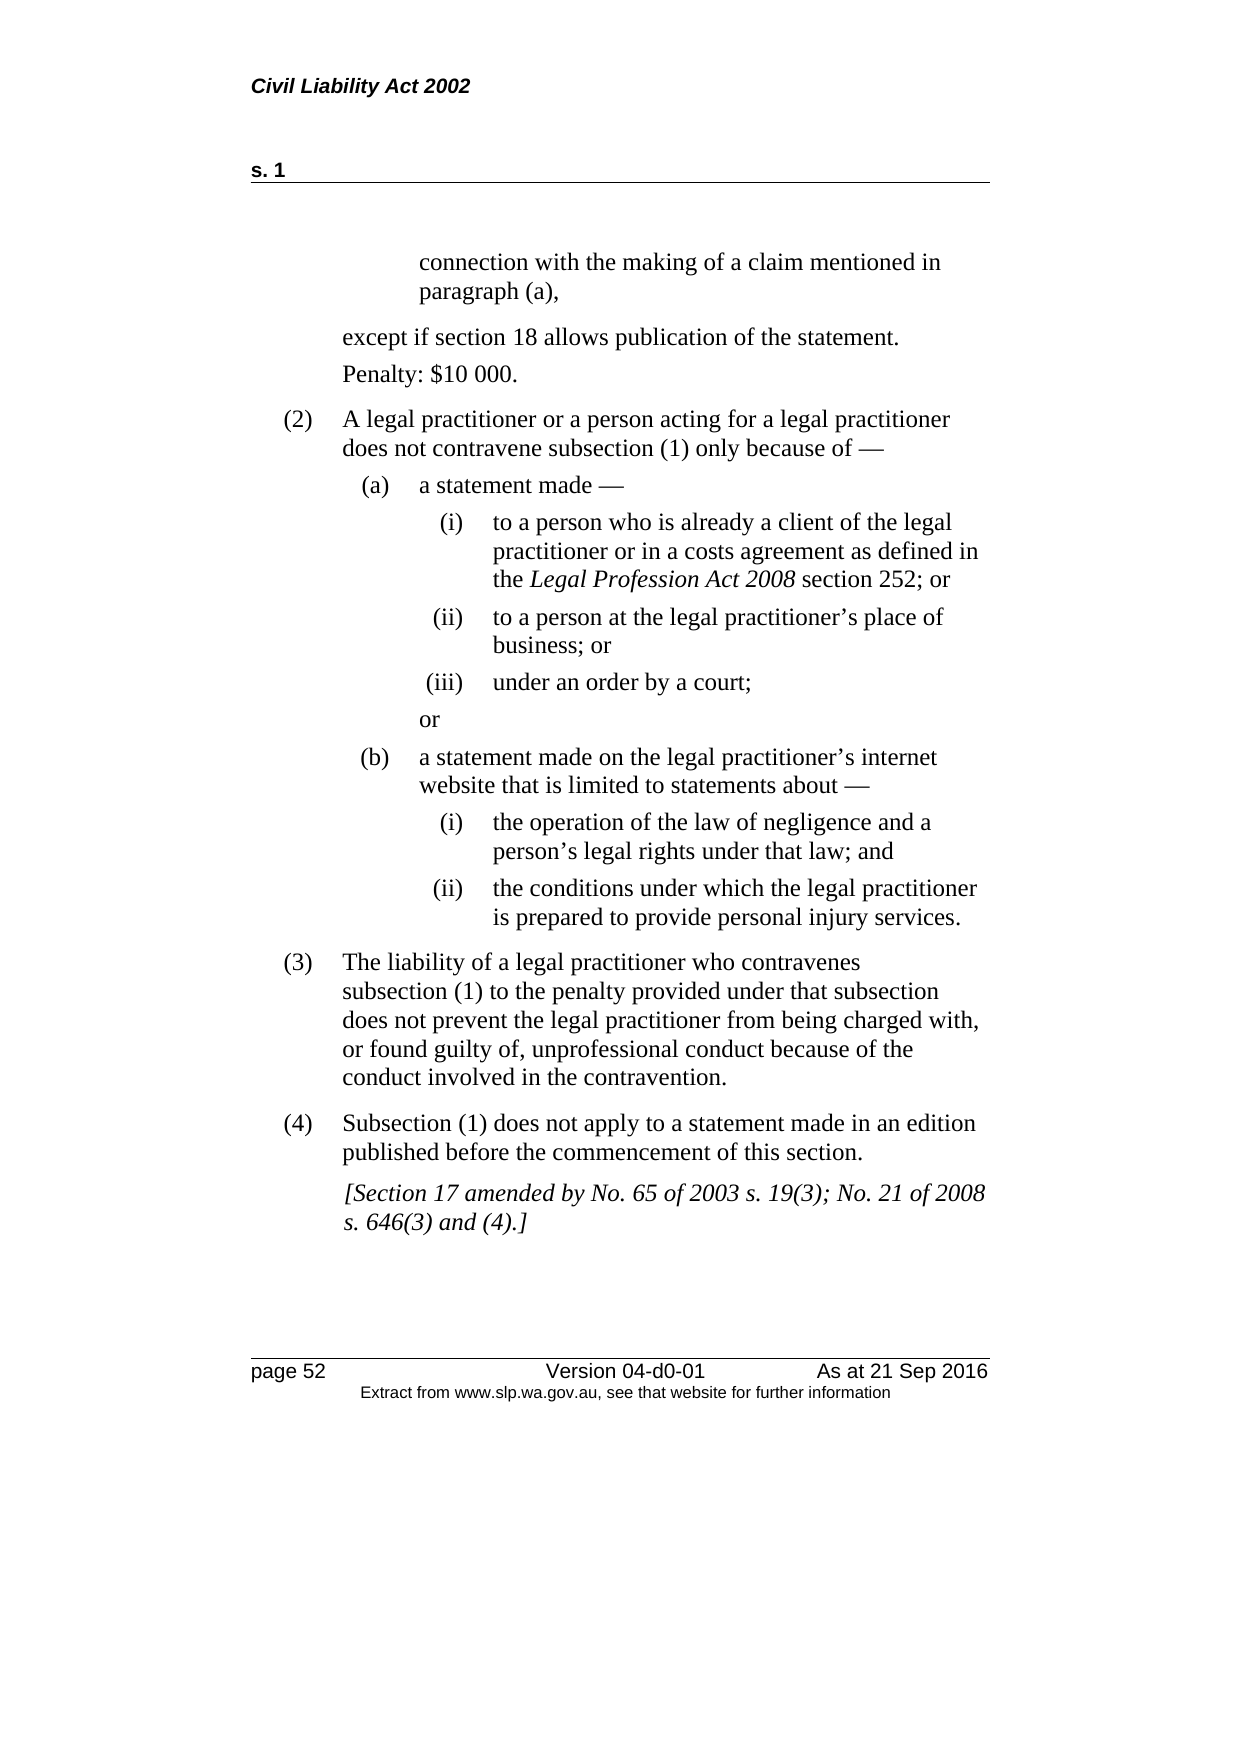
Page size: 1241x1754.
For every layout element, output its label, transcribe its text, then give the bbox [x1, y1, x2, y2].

text (a) a statement made — [251, 470, 990, 499]
text (ii) the conditions under which the legal practitioner is prepared to provide personal injury services. [251, 873, 990, 931]
text (b) a statement made on the legal practitioner’s internet website that is limited to statements about — [251, 742, 990, 799]
text or [251, 704, 990, 733]
text (ii) to a person at the legal practitioner’s place of business; or [251, 602, 990, 659]
text except if section 18 allows publication of the statement. [251, 322, 990, 350]
text [Section 17 amended by No. 65 of 2003 s. 19(3); No. 21 of 2008 s. 646(3) and (4).] [251, 1178, 990, 1235]
text (4) Subsection (1) does not apply to a statement made in an edition published before the commencement of this section. [251, 1108, 990, 1165]
text (i) to a person who is already a client of the legal practitioner or in a costs agreement as defined in the Legal Profession Act 2008 section 252; or [251, 507, 990, 593]
text (i) the operation of the law of negligence and a person’s legal rights under that law; and [251, 807, 990, 865]
text (3) The liability of a legal practitioner who contravenes subsection (1) to the penalty provided under that subsection does not prevent the legal practitioner from being charged with, or found guilty of, unprofessional conduct because of the conduct involved in the contravention. [251, 947, 990, 1091]
text (2) A legal practitioner or a person acting for a legal practitioner does not contravene subsection (1) only because of — [251, 404, 990, 462]
text Penalty: $10 000. [251, 359, 990, 387]
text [251, 247, 990, 305]
text (iii) under an order by a court; [251, 667, 990, 696]
